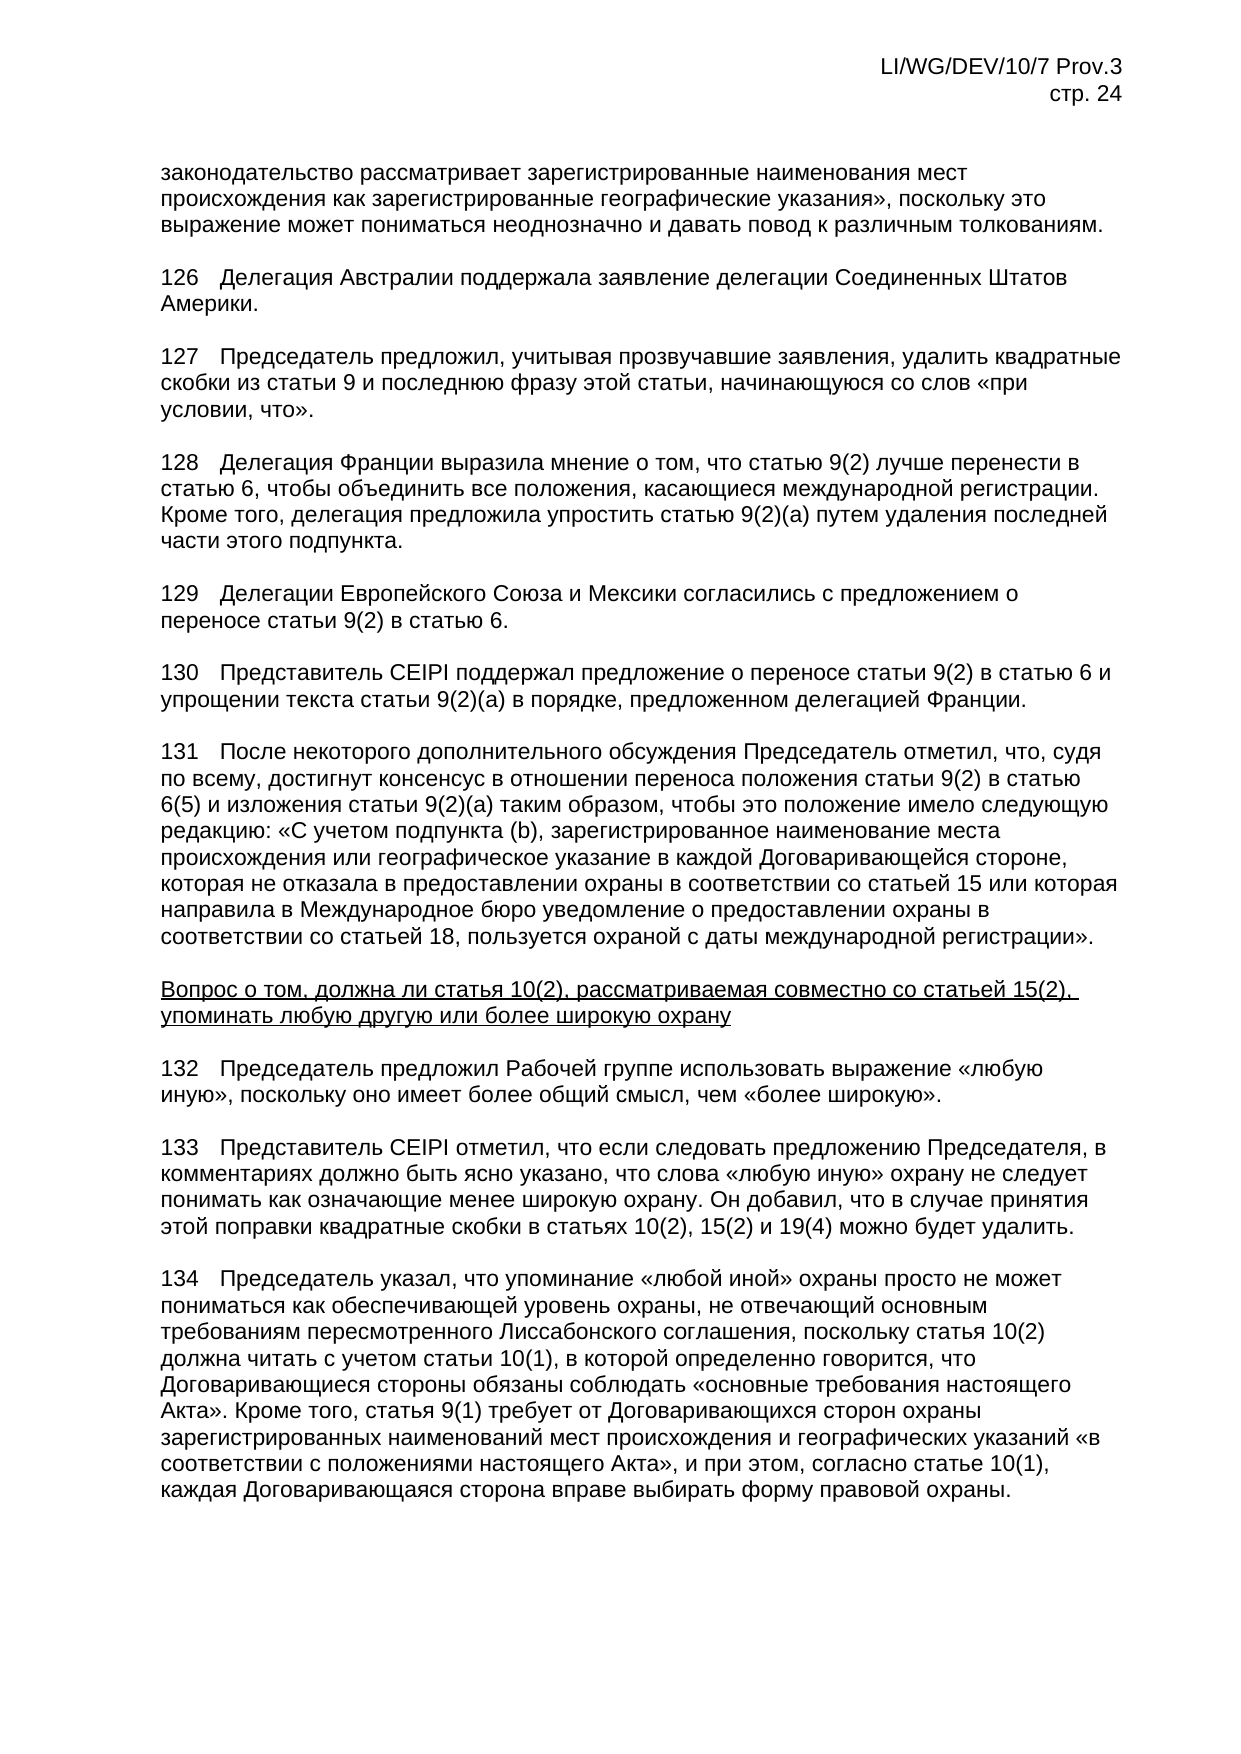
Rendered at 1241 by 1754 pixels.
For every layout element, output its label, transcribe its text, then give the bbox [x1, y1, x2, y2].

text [160, 158, 1122, 238]
text После некоторого дополнительного обсуждения Председатель отметил, что, судя по всему, достигнут консенсус в отношении переноса положения статьи 9(2) в статью 6(5) и изложения статьи 9(2)(a) таким образом, чтобы это положение имело следующую редакцию: «С учетом подпункта (b), зарегистрированное наименование места происхождения или географическое указание в каждой Договаривающейся стороне, которая не отказала в предоставлении охраны в соответствии со статьей 15 или которая направила в Международное бюро уведомление о предоставлении охраны в соответствии со статьей 18, пользуется охраной с даты международной регистрации». [160, 738, 1122, 949]
text Вопрос о том, должна ли статья 10(2), рассматриваемая совместно со статьей 15(2), упоминать любую другую или более широкую охрану [160, 976, 1122, 1028]
text Председатель предложил, учитывая прозвучавшие заявления, удалить квадратные скобки из статьи 9 и последнюю фразу этой статьи, начинающуюся со слов «при условии, что». [160, 343, 1122, 422]
text Делегации Европейского Союза и Мексики согласились с предложением о переносе статьи 9(2) в статью 6. [160, 580, 1122, 633]
text Председатель указал, что упоминание «любой иной» охраны просто не может пониматься как обеспечивающей уровень охраны, не отвечающий основным требованиям пересмотренного Лиссабонского соглашения, поскольку статья 10(2) должна читать с учетом статьи 10(1), в которой определенно говорится, что Договаривающиеся стороны обязаны соблюдать «основные требования настоящего Акта». Кроме того, статья 9(1) требует от Договаривающихся сторон охраны зарегистрированных наименований мест происхождения и географических указаний «в соответствии с положениями настоящего Акта», и при этом, согласно статье 10(1), каждая Договаривающаяся сторона вправе выбирать форму правовой охраны. [160, 1265, 1122, 1503]
text Делегация Австралии поддержала заявление делегации Соединенных Штатов Америки. [160, 264, 1122, 317]
text Представитель CEIPI поддержал предложение о переносе статьи 9(2) в статью 6 и упрощении текста статьи 9(2)(a) в порядке, предложенном делегацией Франции. [160, 659, 1122, 712]
text Председатель предложил Рабочей группе использовать выражение «любую иную», поскольку оно имеет более общий смысл, чем «более широкую». [160, 1054, 1122, 1107]
text Делегация Франции выразила мнение о том, что статью 9(2) лучше перенести в статью 6, чтобы объединить все положения, касающиеся международной регистрации. Кроме того, делегация предложила упростить статью 9(2)(a) путем удаления последней части этого подпункта. [160, 448, 1122, 554]
text Представитель CEIPI отметил, что если следовать предложению Председателя, в комментариях должно быть ясно указано, что слова «любую иную» охрану не следует понимать как означающие менее широкую охрану. Он добавил, что в случае принятия этой поправки квадратные скобки в статьях 10(2), 15(2) и 19(4) можно будет удалить. [160, 1134, 1122, 1239]
